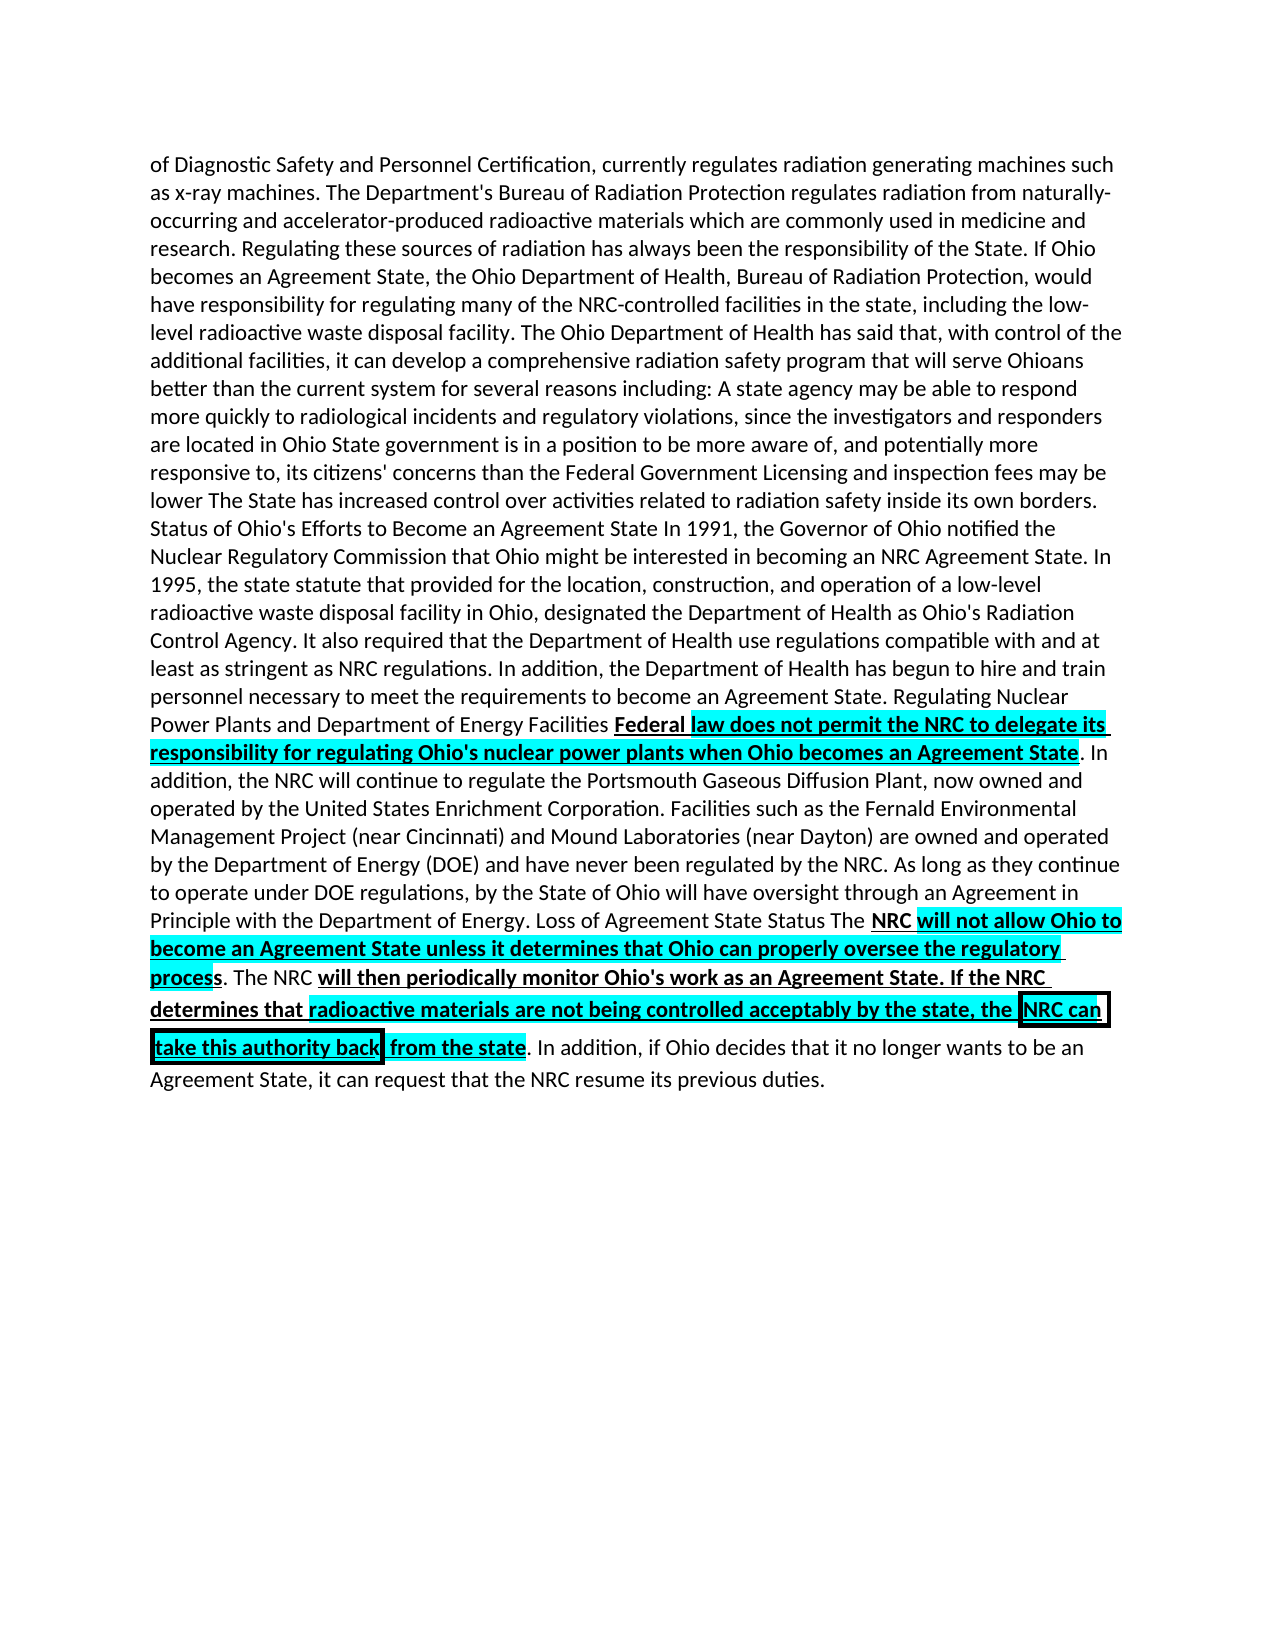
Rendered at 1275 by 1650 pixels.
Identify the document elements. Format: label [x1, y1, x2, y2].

text [150, 150, 1125, 1093]
